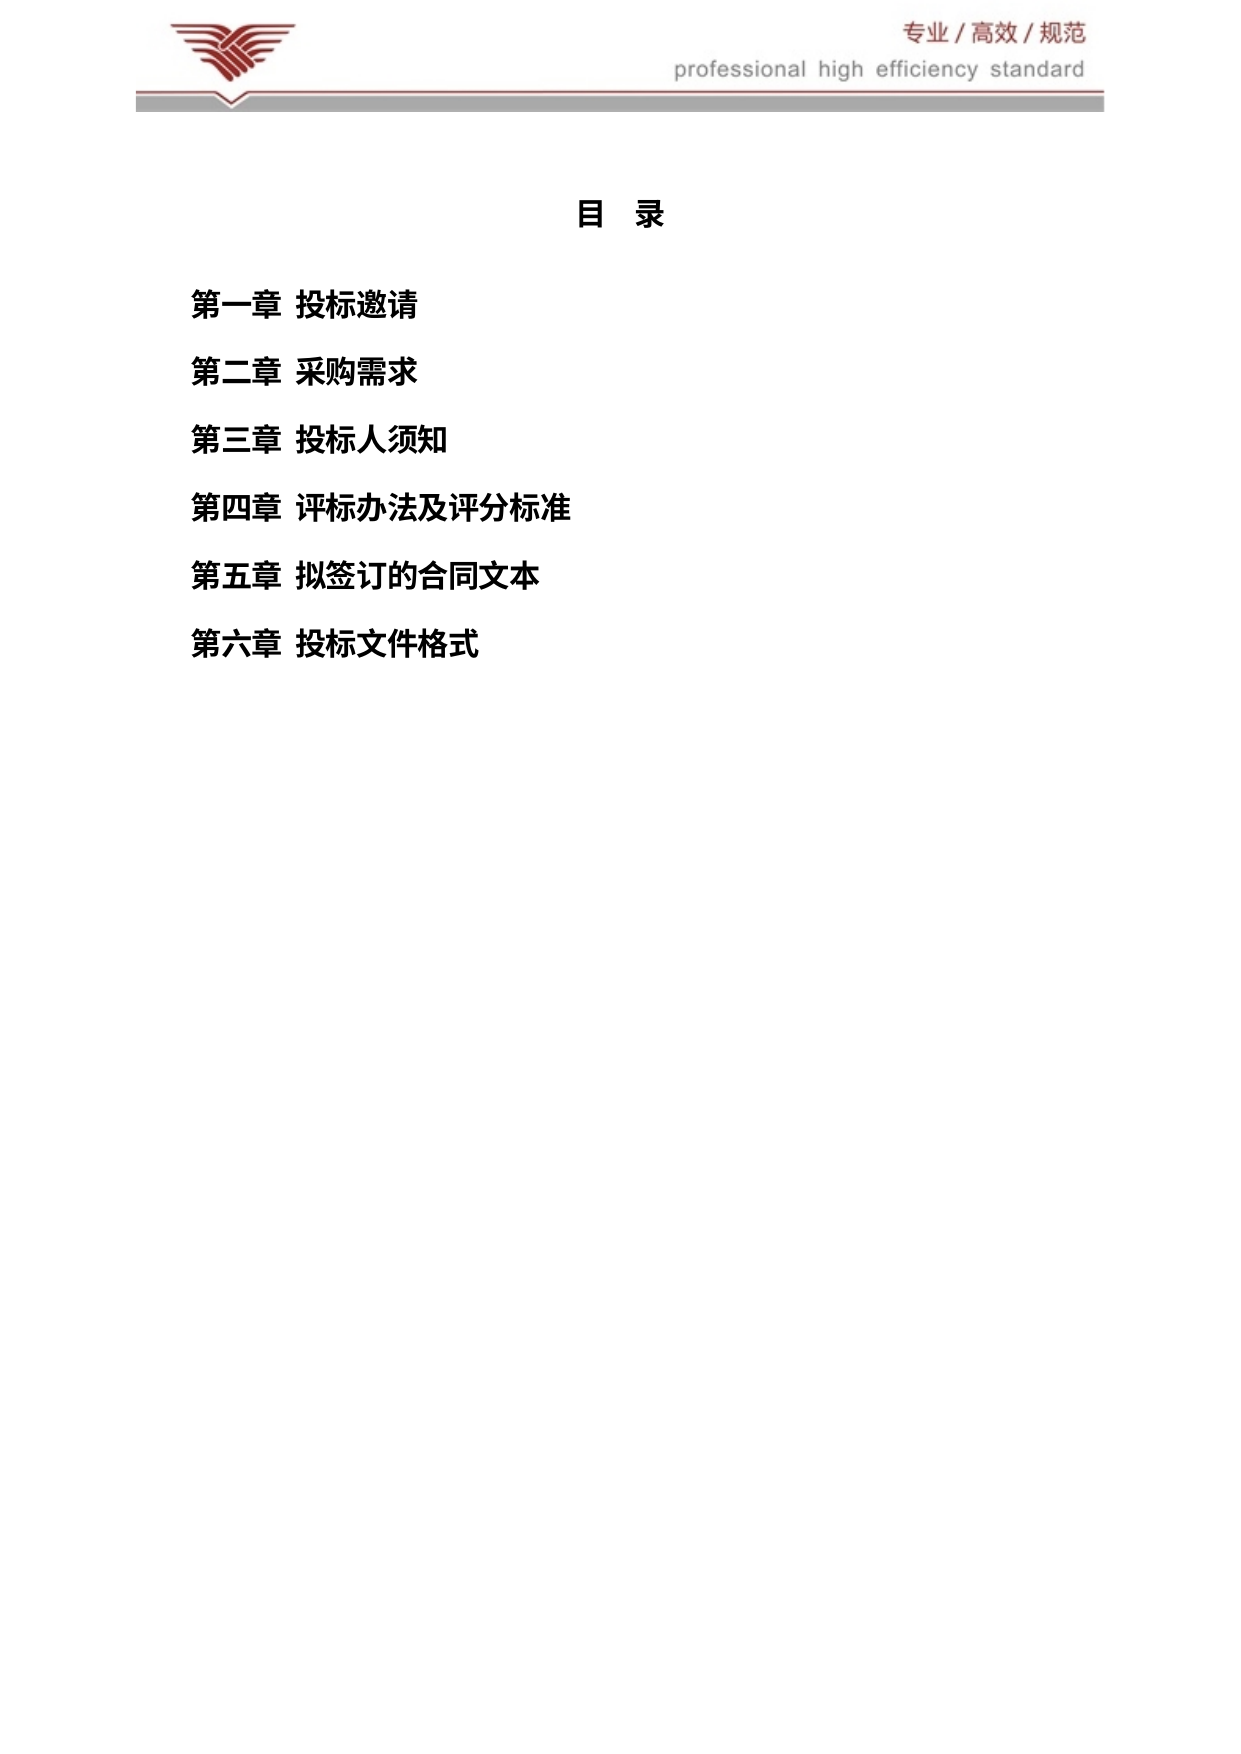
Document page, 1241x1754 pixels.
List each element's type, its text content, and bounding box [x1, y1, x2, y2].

picture [135, 0, 1105, 112]
text 第五章 拟签订的合同文本 [130, 551, 1110, 596]
text 第三章 投标人须知 [130, 416, 1110, 461]
text 第一章 投标邀请 [130, 280, 1110, 325]
text 第六章 投标文件格式 [130, 619, 1110, 664]
text 目 录 [130, 189, 1110, 235]
text 第四章 评标办法及评分标准 [130, 483, 1110, 528]
text 第二章 采购需求 [130, 348, 1110, 393]
